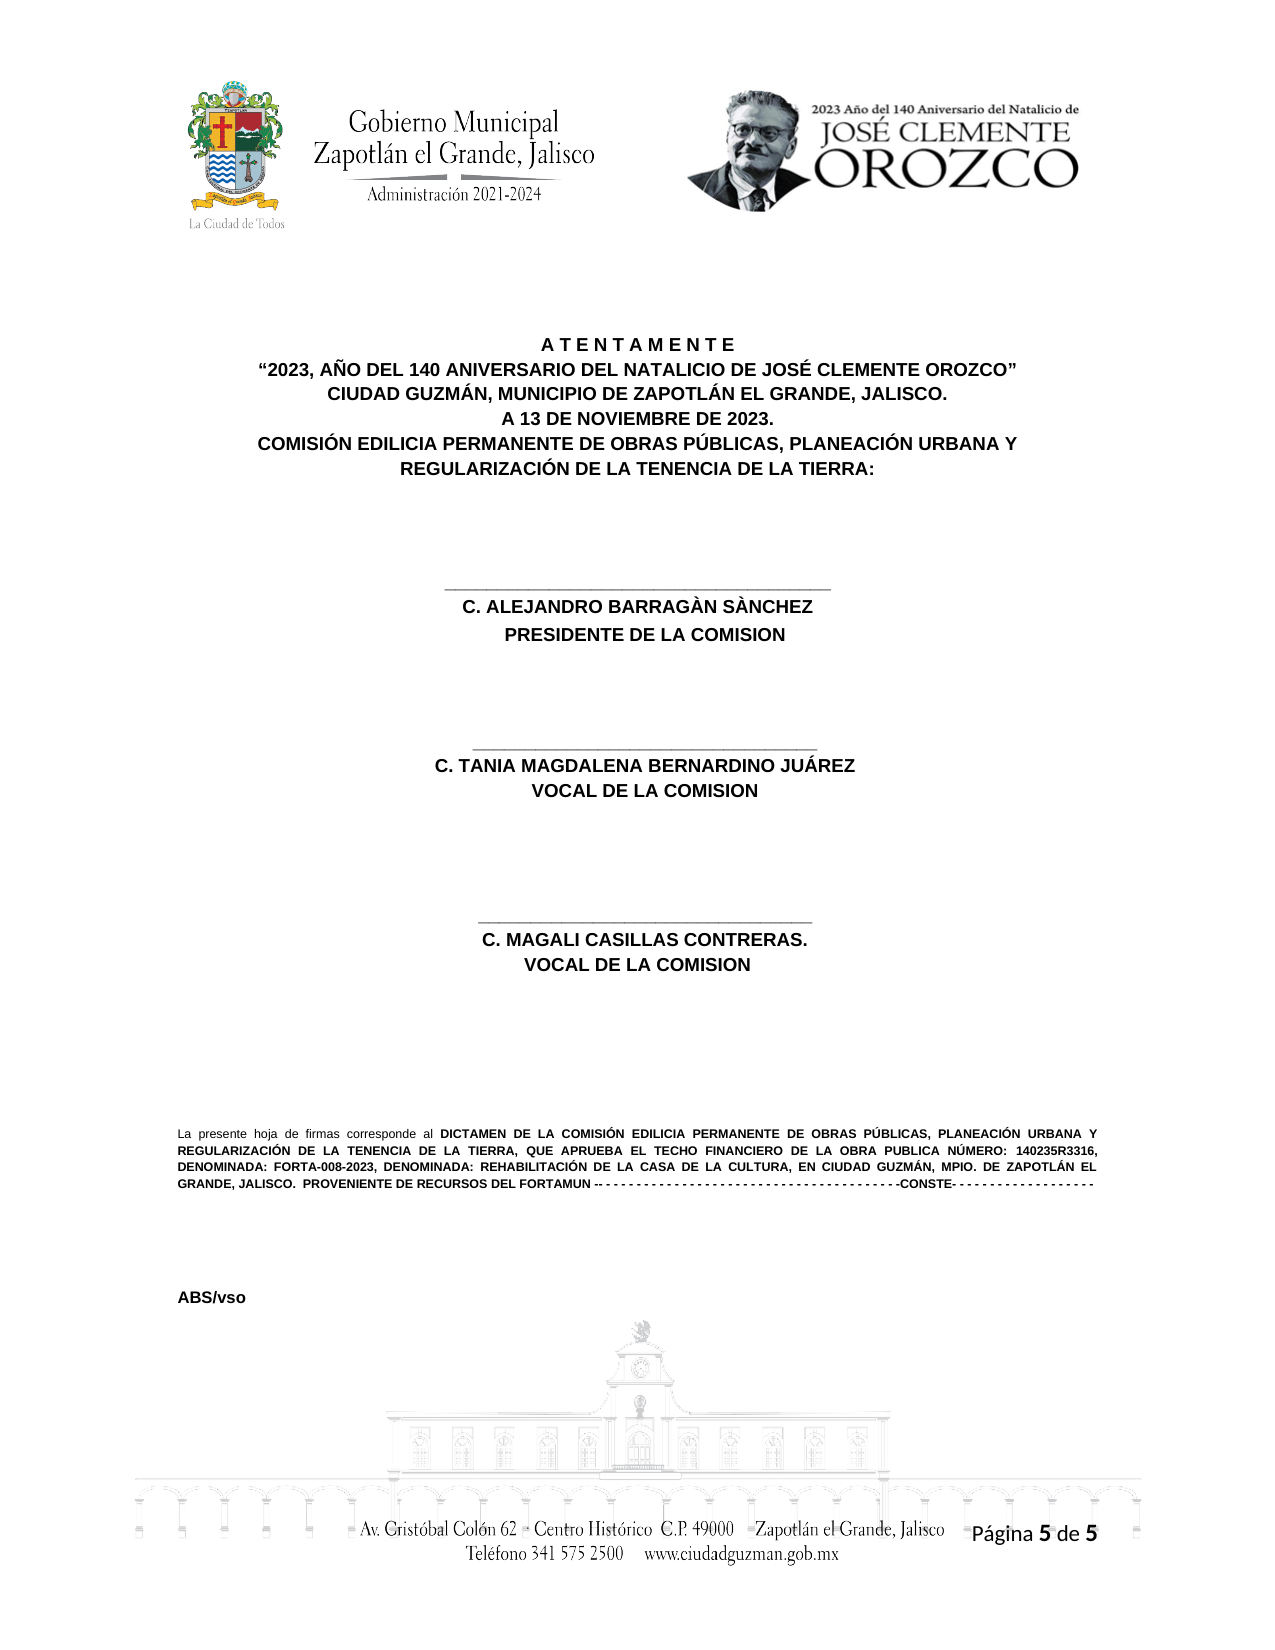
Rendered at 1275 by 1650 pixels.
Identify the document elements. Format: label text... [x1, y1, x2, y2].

text A 13 DE NOVIEMBRE DE 2023. [177, 408, 1098, 429]
text PRESIDENTE DE LA COMISION [192, 557, 1098, 645]
text A T E N T A M E N T E [177, 333, 1098, 355]
text _________________________________ [192, 730, 1098, 752]
text VOCAL DE LA COMISION [192, 780, 1098, 802]
text CIUDAD GUZMÁN, MUNICIPIO DE ZAPOTLÁN EL GRANDE, JALISCO. [177, 383, 1098, 405]
text C. ALEJANDRO BARRAGÀN SÀNCHEZ [192, 596, 1083, 617]
picture [124, 37, 1152, 1606]
text _____________________________________ [192, 571, 1083, 593]
text La presente hoja de firmas corresponde al DICTAMEN DE LA COMISIÓN EDILICIA PERMANENTE DE OBRAS PÚBLICAS, PLANEACIÓN URBANA Y REGULARIZACIÓN DE LA TENENCIA DE LA TIERRA, QUE APRUEBA EL TECHO FINANCIERO DE LA OBRA PUBLICA NÚMERO: 140235R3316, DENOMINADA: FORTA-008-2023, DENOMINADA: REHABILITACIÓN DE LA CASA DE LA CULTURA, EN CIUDAD GUZMÁN, MPIO. DE ZAPOTLÁN EL GRANDE, JALISCO. PROVENIENTE DE RECURSOS DEL FORTAMUN -- - - - - - - - - - - - - - - - - - - - - - - - - - - - - - - - - - - - - - - -CONSTE- - - - - - - - - - - - - - - - - - - [177, 1127, 1098, 1191]
text C. MAGALI CASILLAS CONTRERAS. [192, 929, 1098, 950]
text C. TANIA MAGDALENA BERNARDINO JUÁREZ [192, 755, 1098, 777]
text ABS/vso [177, 1288, 1098, 1307]
text COMISIÓN EDILICIA PERMANENTE DE OBRAS PÚBLICAS, PLANEACIÓN URBANA Y REGULARIZACIÓN DE LA TENENCIA DE LA TIERRA: [177, 433, 1098, 479]
text VOCAL DE LA COMISION [177, 953, 1098, 975]
text ________________________________ [192, 904, 1098, 926]
text “2023, AÑO DEL 140 ANIVERSARIO DEL NATALICIO DE JOSÉ CLEMENTE OROZCO” [177, 358, 1098, 380]
